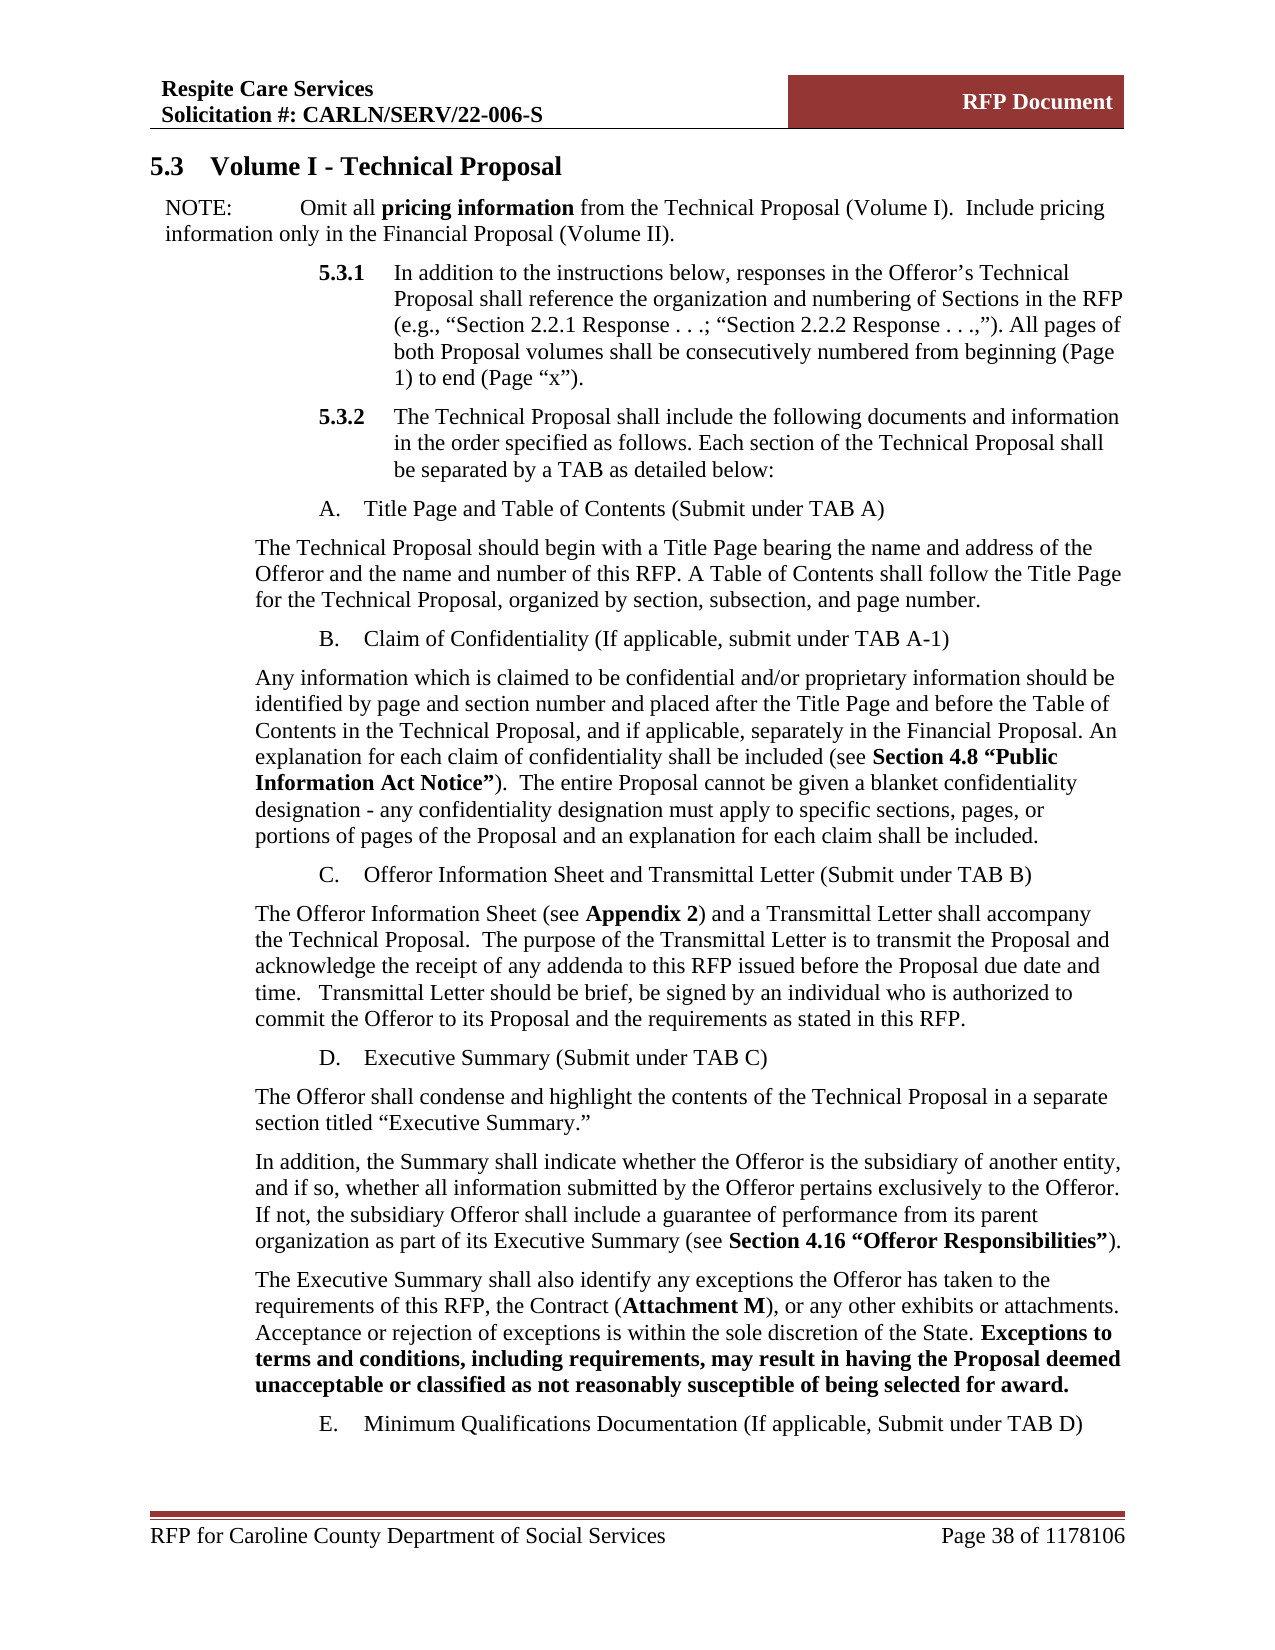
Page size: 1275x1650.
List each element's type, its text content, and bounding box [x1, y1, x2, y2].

text Executive Summary (Submit under TAB C) [319, 1044, 1125, 1070]
text Claim of Confidentiality (If applicable, submit under TAB A-1) [319, 625, 1125, 651]
text The Offeror shall condense and highlight the contents of the Technical Proposal in a separate section titled “Executive Summary.” [255, 1083, 1125, 1136]
text The Offeror Information Sheet (see Appendix 2) and a Transmittal Letter shall accompany the Technical Proposal. The purpose of the Transmittal Letter is to transmit the Proposal and acknowledge the receipt of any addenda to this RFP issued before the Proposal due date and time. Transmittal Letter should be brief, be signed by an individual who is authorized to commit the Offeror to its Proposal and the requirements as stated in this RFP. [255, 900, 1125, 1032]
subtitle Volume I - Technical Proposal [150, 150, 1125, 181]
text In addition, the Summary shall indicate whether the Offeror is the subsidiary of another entity, and if so, whether all information submitted by the Offeror pertains exclusively to the Offeror. If not, the subsidiary Offeror shall include a guarantee of performance from its parent organization as part of its Executive Summary (see Section 4.16 “Offeror Responsibilities”). [255, 1148, 1125, 1253]
text NOTE: Omit all pricing information from the Technical Proposal (Volume I). Include pricing information only in the Financial Proposal (Volume II). [165, 194, 1125, 246]
text In addition to the instructions below, responses in the Offeror’s Technical Proposal shall reference the organization and numbering of Sections in the RFP (e.g., “Section 2.2.1 Response . . .; “Section 2.2.2 Response . . .,”). All pages of both Proposal volumes shall be consecutively numbered from beginning (Page 1) to end (Page “x”). [319, 259, 1125, 391]
text Minimum Qualifications Documentation (If applicable, Submit under TAB D) [319, 1410, 1125, 1437]
text The Technical Proposal should begin with a Title Page bearing the name and address of the Offeror and the name and number of this RFP. A Table of Contents shall follow the Title Page for the Technical Proposal, organized by section, subsection, and page number. [255, 533, 1125, 613]
text Offeror Information Sheet and Transmittal Letter (Submit under TAB B) [319, 861, 1125, 887]
text Any information which is claimed to be confidential and/or proprietary information should be identified by page and section number and placed after the Title Page and before the Table of Contents in the Technical Proposal, and if applicable, separately in the Financial Proposal. An explanation for each claim of confidentiality shall be included (see Section 4.8 “Public Information Act Notice”). The entire Proposal cannot be given a blanket confidentiality designation - any confidentiality designation must apply to specific sections, pages, or portions of pages of the Proposal and an explanation for each claim shall be included. [255, 664, 1125, 848]
text The Executive Summary shall also identify any exceptions the Offeror has taken to the requirements of this RFP, the Contract (Attachment M), or any other exhibits or attachments. Acceptance or rejection of exceptions is within the sole discretion of the State. Exceptions to terms and conditions, including requirements, may result in having the Proposal deemed unacceptable or classified as not reasonably susceptible of being selected for award. [255, 1266, 1125, 1398]
text The Technical Proposal shall include the following documents and information in the order specified as follows. Each section of the Technical Proposal shall be separated by a TAB as detailed below: [319, 403, 1125, 482]
list Title Page and Table of Contents (Submit under TAB A) [319, 495, 1125, 521]
